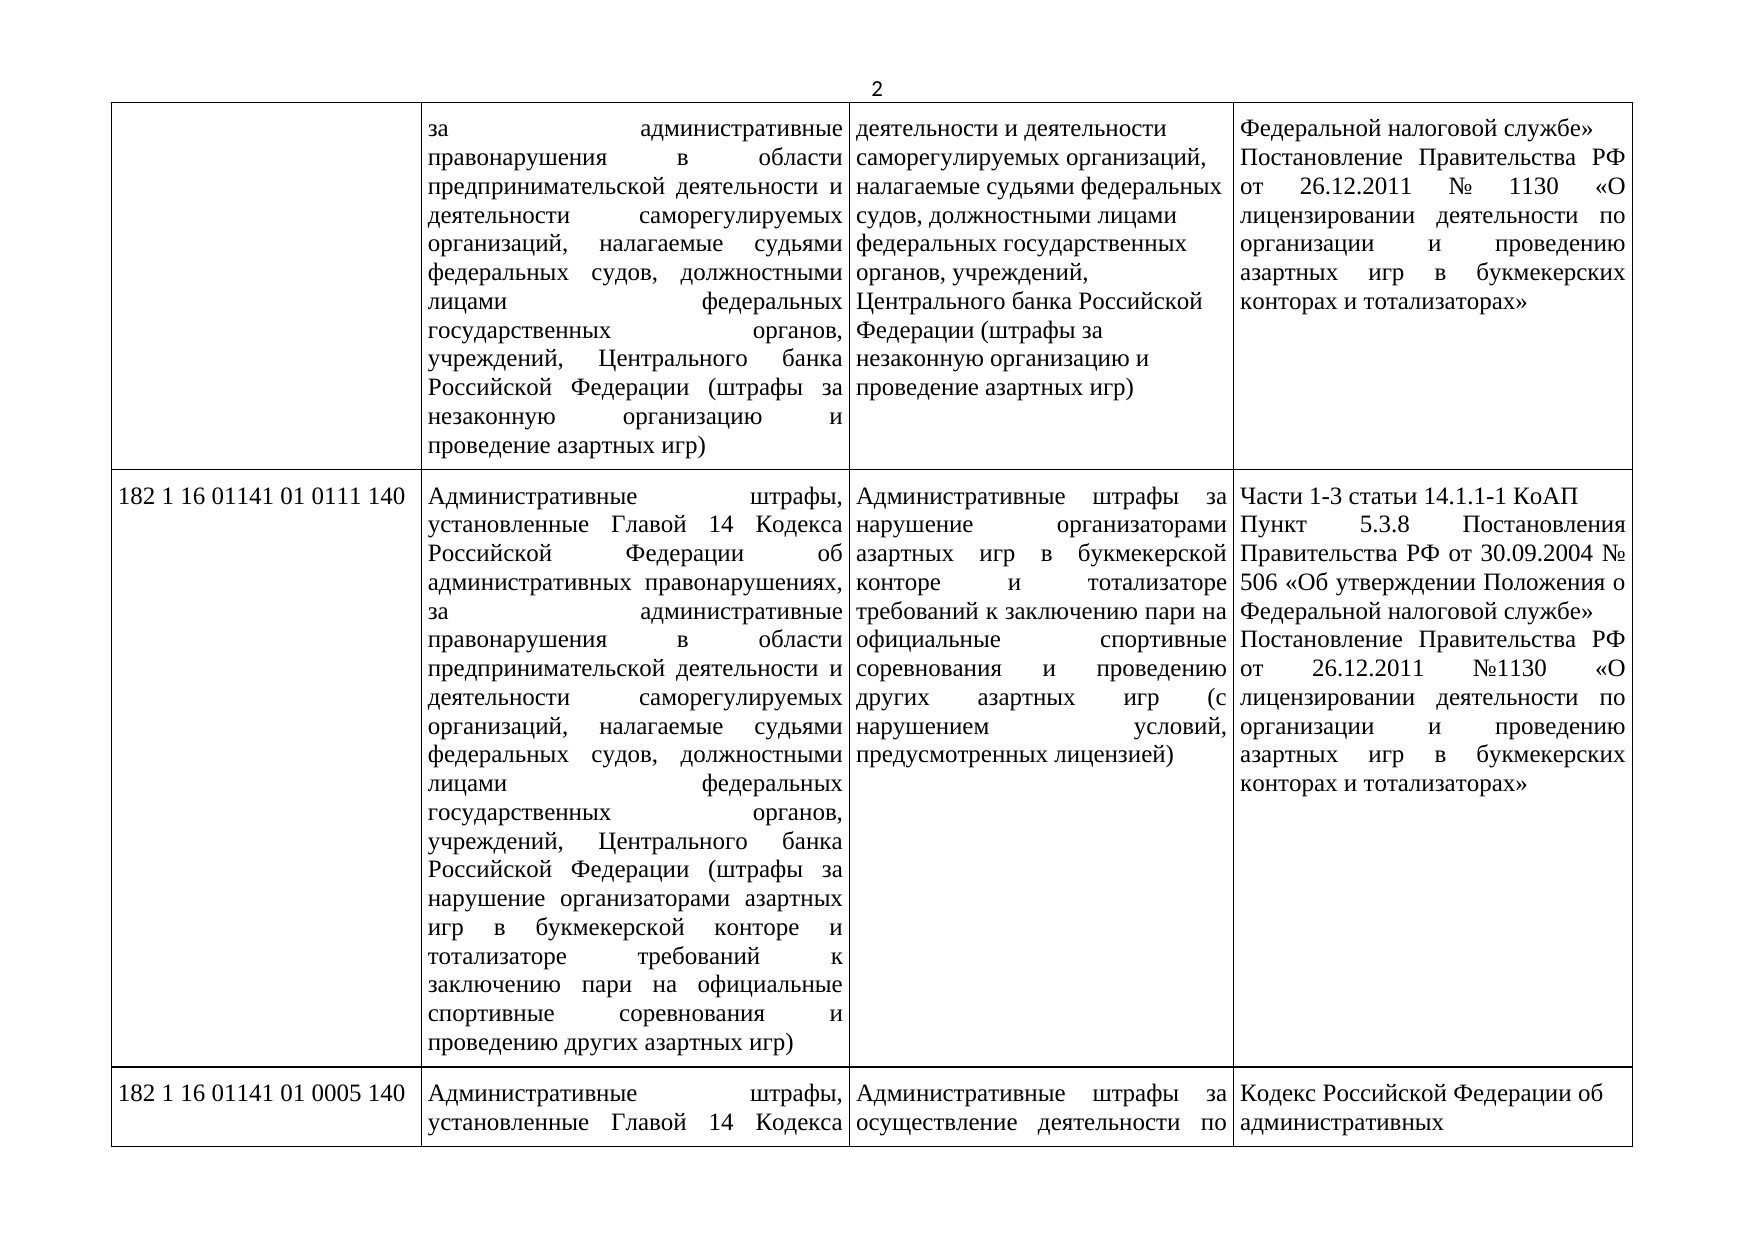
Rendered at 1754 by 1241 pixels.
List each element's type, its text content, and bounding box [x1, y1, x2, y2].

table_cell Части 1-3 статьи 14.1.1-1 КоАП Пункт 5.3.8 Постановления Правительства РФ от 30.09.2004 № 506 «Об утверждении Положения о Федеральной налоговой службе» Постановление Правительства РФ от 26.12.2011 №1130 «О лицензировании деятельности по организации и проведению азартных игр в букмекерских конторах и тотализаторах» [1234, 470, 1632, 1066]
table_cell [1234, 103, 1632, 469]
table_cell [850, 103, 1233, 469]
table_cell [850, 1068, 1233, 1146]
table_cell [112, 103, 421, 469]
table_cell Административные штрафы за нарушение организаторами азартных игр в букмекерской конторе и тотализаторе требований к заключению пари на официальные спортивные соревнования и проведению других азартных игр (с нарушением условий, предусмотренных лицензией) [850, 470, 1233, 1066]
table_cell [422, 1068, 849, 1146]
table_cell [422, 103, 849, 469]
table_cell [1234, 1068, 1632, 1146]
table_cell 182 1 16 01141 01 0111 140 [112, 470, 421, 1066]
table_cell Административные штрафы, установленные Главой 14 Кодекса Российской Федерации об административных правонарушениях, за административные правонарушения в области предпринимательской деятельности и деятельности саморегулируемых организаций, налагаемые судьями федеральных судов, должностными лицами федеральных государственных органов, учреждений, Центрального банка Российской Федерации (штрафы за нарушение организаторами азартных игр в букмекерской конторе и тотализаторе требований к заключению пари на официальные спортивные соревнования и проведению других азартных игр) [422, 470, 849, 1066]
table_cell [112, 1068, 421, 1146]
